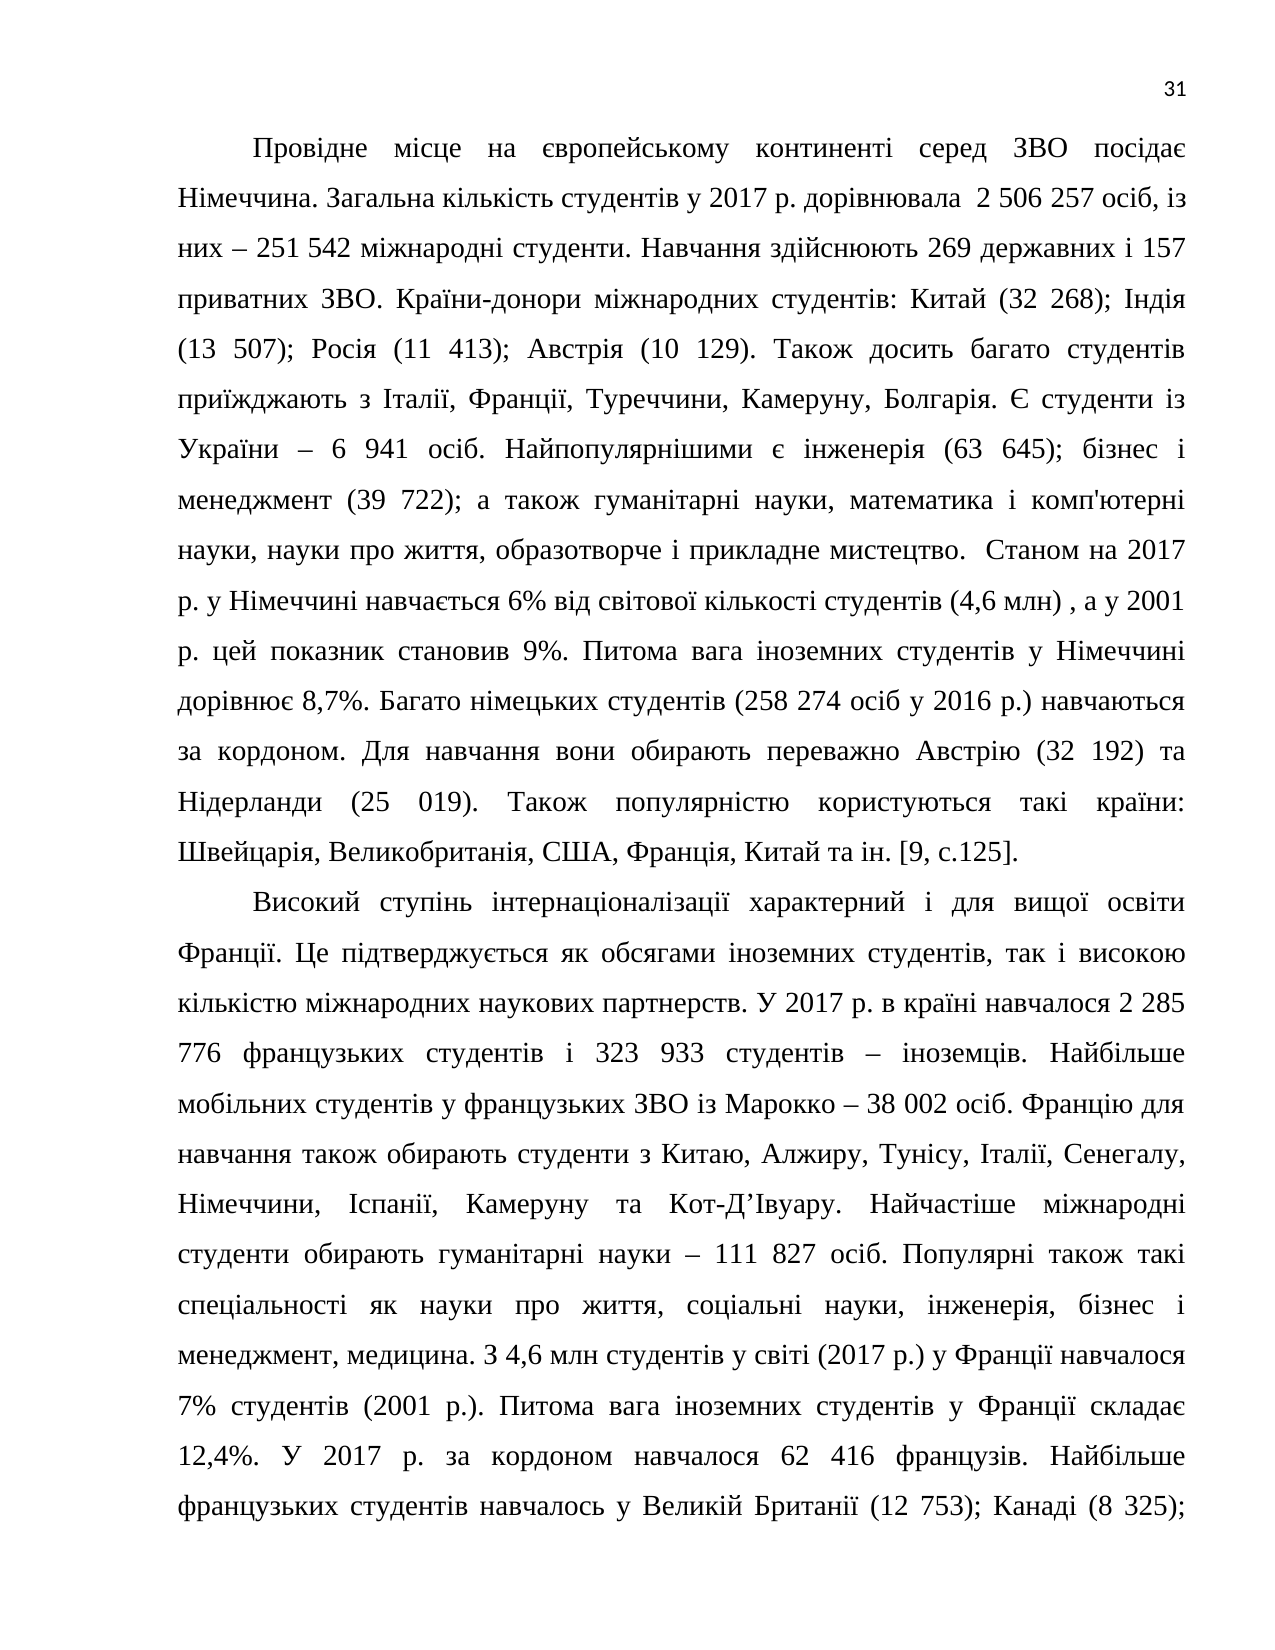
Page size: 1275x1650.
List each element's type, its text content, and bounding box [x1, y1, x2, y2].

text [177, 884, 1186, 1522]
text Провідне місце на європейському континенті серед ЗВО посідає Німеччина. Загальна кількість студентів у 2017 р. дорівнювала 2 506 257 осіб, із них – 251 542 міжнародні студенти. Навчання здійснюють 269 державних і 157 приватних ЗВО. Країни-донори міжнародних студентів: Китай (32 268); Індія (13 507); Росія (11 413); Австрія (10 129). Також досить багато студентів приїжджають з Італії, Франції, Туреччини, Камеруну, Болгарія. Є студенти із України – 6 941 осіб. Найпопулярнішими є інженерія (63 645); бізнес і менеджмент (39 722); а також гуманітарні науки, математика і комп'ютерні науки, науки про життя, образотворче і прикладне мистецтво. Станом на 2017 р. у Німеччині навчається 6% від світової кількості студентів (4,6 млн) , а у 2001 р. цей показник становив 9%. Питома вага іноземних студентів у Німеччині дорівнює 8,7%. Багато німецьких студентів (258 274 осіб у 2016 р.) навчаються за кордоном. Для навчання вони обирають переважно Австрію (32 192) та Нідерланди (25 019). Також популярністю користуються такі країни: Швейцарія, Великобританія, США, Франція, Китай та ін. [9, с.125]. [177, 130, 1186, 868]
